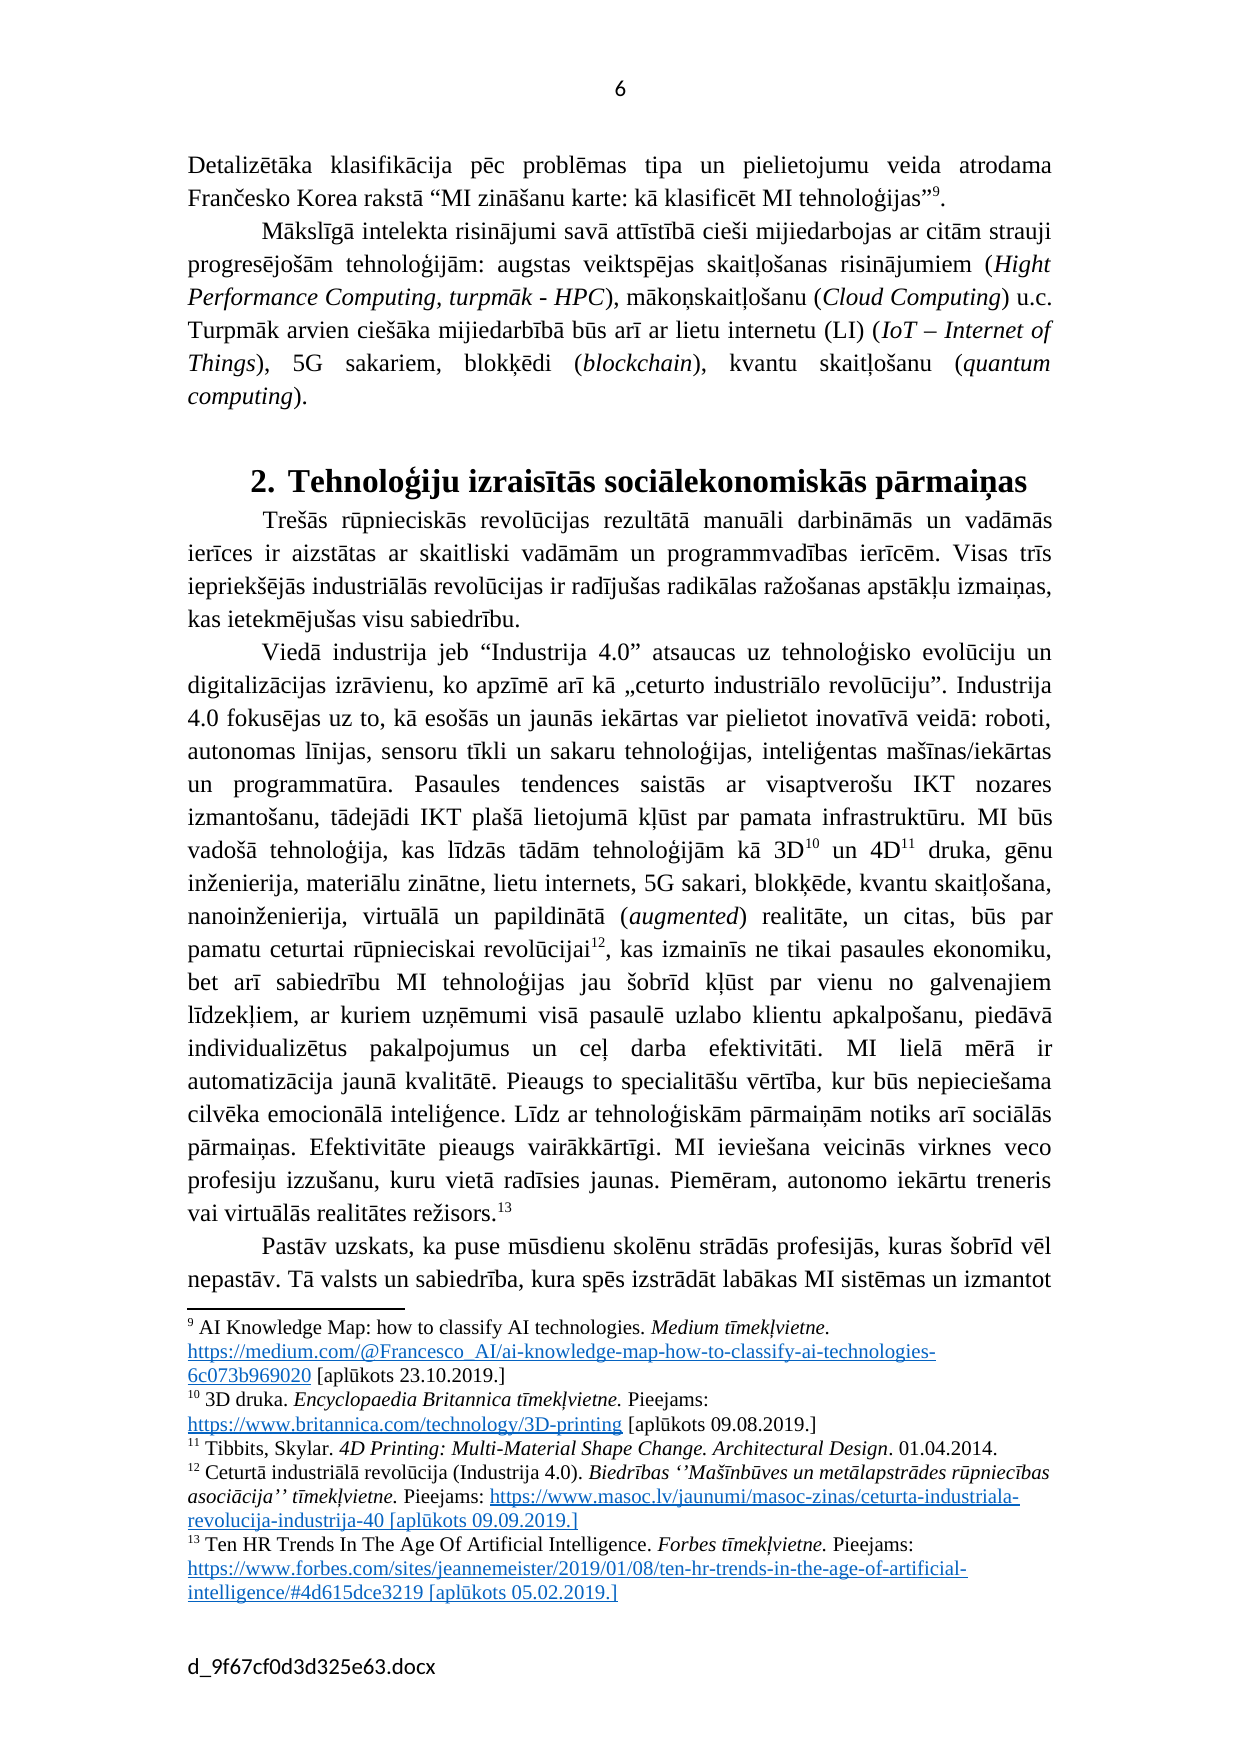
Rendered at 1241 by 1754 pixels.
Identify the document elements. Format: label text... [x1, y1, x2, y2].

text Trešās rūpnieciskās revolūcijas rezultātā manuāli darbināmās un vadāmās ierīces ir aizstātas ar skaitliski vadāmām un programmvadības ierīcēm. Visas trīs iepriekšējās industriālās revolūcijas ir radījušas radikālas ražošanas apstākļu izmaiņas, kas ietekmējušas visu sabiedrību. [187, 505, 1053, 633]
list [187, 1231, 1053, 1293]
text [187, 150, 1053, 212]
subtitle Tehnoloģiju izraisītās sociālekonomiskās pārmaiņas [225, 461, 1053, 499]
text Mākslīgā intelekta risinājumi savā attīstībā cieši mijiedarbojas ar citām strauji progresējošām tehnoloģijām: augstas veiktspējas skaitļošanas risinājumiem (Hight Performance Computing, turpmāk - HPC), mākoņskaitļošanu (Cloud Computing) u.c. Turpmāk arvien ciešāka mijiedarbībā būs arī ar lietu internetu (LI) (IoT – Internet of Things), 5G sakariem, blokķēdi (blockchain), kvantu skaitļošanu (quantum computing). [187, 216, 1053, 410]
list Viedā industrija jeb “Industrija 4.0” atsaucas uz tehnoloģisko evolūciju un digitalizācijas izrāvienu, ko apzīmē arī kā „ceturto industriālo revolūciju”. Industrija 4.0 fokusējas uz to, kā esošās un jaunās iekārtas var pielietot inovatīvā veidā: roboti, autonomas līnijas, sensoru tīkli un sakaru tehnoloģijas, inteliģentas mašīnas/iekārtas un programmatūra. Pasaules tendences saistās ar visaptverošu IKT nozares izmantošanu, tādejādi IKT plašā lietojumā kļūst par pamata infrastruktūru. MI būs vadošā tehnoloģija, kas līdzās tādām tehnoloģijām kā 3D un 4D druka, gēnu inženierija, materiālu zinātne, lietu internets, 5G sakari, blokķēde, kvantu skaitļošana, nanoinženierija, virtuālā un papildinātā (augmented) realitāte, un citas, būs par pamatu ceturtai rūpnieciskai revolūcijai, kas izmainīs ne tikai pasaules ekonomiku, bet arī sabiedrību MI tehnoloģijas jau šobrīd kļūst par vienu no galvenajiem līdzekļiem, ar kuriem uzņēmumi visā pasaulē uzlabo klientu apkalpošanu, piedāvā individualizētus pakalpojumus un ceļ darba efektivitāti. MI lielā mērā ir automatizācija jaunā kvalitātē. Pieaugs to specialitāšu vērtība, kur būs nepieciešama cilvēka emocionālā inteliģence. Līdz ar tehnoloģiskām pārmaiņām notiks arī sociālās pārmaiņas. Efektivitāte pieaugs vairākkārtīgi. MI ieviešana veicinās virknes veco profesiju izzušanu, kuru vietā radīsies jaunas. Piemēram, autonomo iekārtu treneris vai virtuālās realitātes režisors. [187, 637, 1053, 1227]
